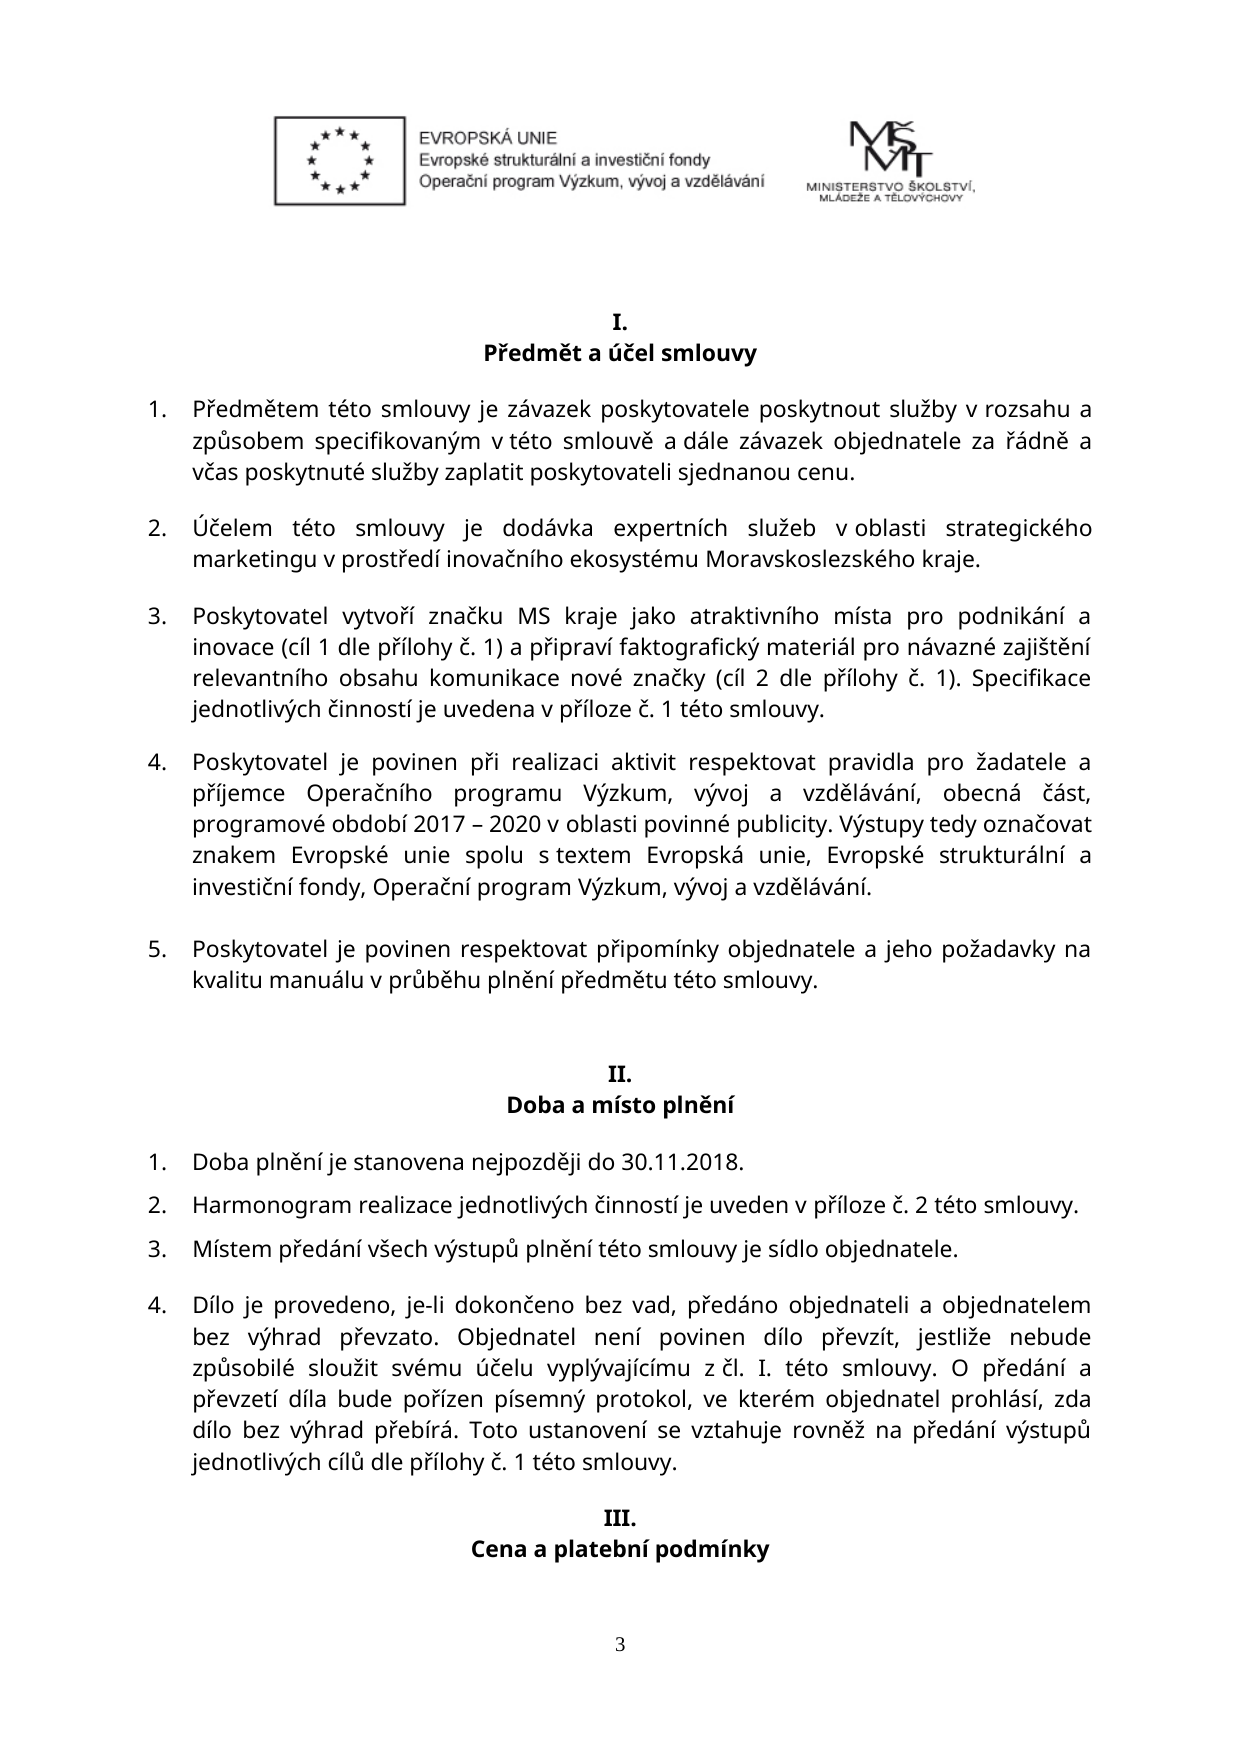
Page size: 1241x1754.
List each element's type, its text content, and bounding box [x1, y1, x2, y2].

list Dílo je provedeno, je-li dokončeno bez vad, předáno objednateli a objednatelem bez výhrad převzato. Objednatel není povinen dílo převzít, jestliže nebude způsobilé sloužit svému účelu vyplývajícímu z čl. I. této smlouvy. O předání a převzetí díla bude pořízen písemný protokol, ve kterém objednatel prohlásí, zda dílo bez výhrad přebírá. Toto ustanovení se vztahuje rovněž na předání výstupů jednotlivých cílů dle přílohy č. 1 této smlouvy. [148, 1289, 1093, 1477]
list Harmonogram realizace jednotlivých činností je uveden v příloze č. 2 této smlouvy. [148, 1189, 1093, 1220]
list Místem předání všech výstupů plnění této smlouvy je sídlo objednatele. [148, 1233, 1093, 1264]
list Doba plnění je stanovena nejpozději do 30.11.2018. [148, 1145, 1093, 1177]
text Předmět a účel smlouvy [148, 337, 1093, 368]
text III. [148, 1502, 1093, 1533]
text II. [148, 1058, 1093, 1089]
picture [227, 73, 1013, 250]
list Účelem této smlouvy je dodávka expertních služeb v oblasti strategického marketingu v prostředí inovačního ekosystému Moravskoslezského kraje. [148, 512, 1093, 574]
text Cena a platební podmínky [148, 1533, 1093, 1564]
list Poskytovatel je povinen respektovat připomínky objednatele a jeho požadavky na kvalitu manuálu v průběhu plnění předmětu této smlouvy. [148, 933, 1093, 995]
text Doba a místo plnění [148, 1089, 1093, 1120]
list Poskytovatel je povinen při realizaci aktivit respektovat pravidla pro žadatele a příjemce Operačního programu Výzkum, vývoj a vzdělávání, obecná část, programové období 2017 – 2020 v oblasti povinné publicity. Výstupy tedy označovat znakem Evropské unie spolu s textem Evropská unie, Evropské strukturální a investiční fondy, Operační program Výzkum, vývoj a vzdělávání. [148, 745, 1093, 902]
text I. [148, 306, 1093, 337]
list Předmětem této smlouvy je závazek poskytovatele poskytnout služby v rozsahu a způsobem specifikovaným v této smlouvě a dále závazek objednatele za řádně a včas poskytnuté služby zaplatit poskytovateli sjednanou cenu. [148, 393, 1093, 487]
list Poskytovatel vytvoří značku MS kraje jako atraktivního místa pro podnikání a inovace (cíl 1 dle přílohy č. 1) a připraví faktografický materiál pro návazné zajištění relevantního obsahu komunikace nové značky (cíl 2 dle přílohy č. 1). Specifikace jednotlivých činností je uvedena v příloze č. 1 této smlouvy. [148, 599, 1093, 724]
